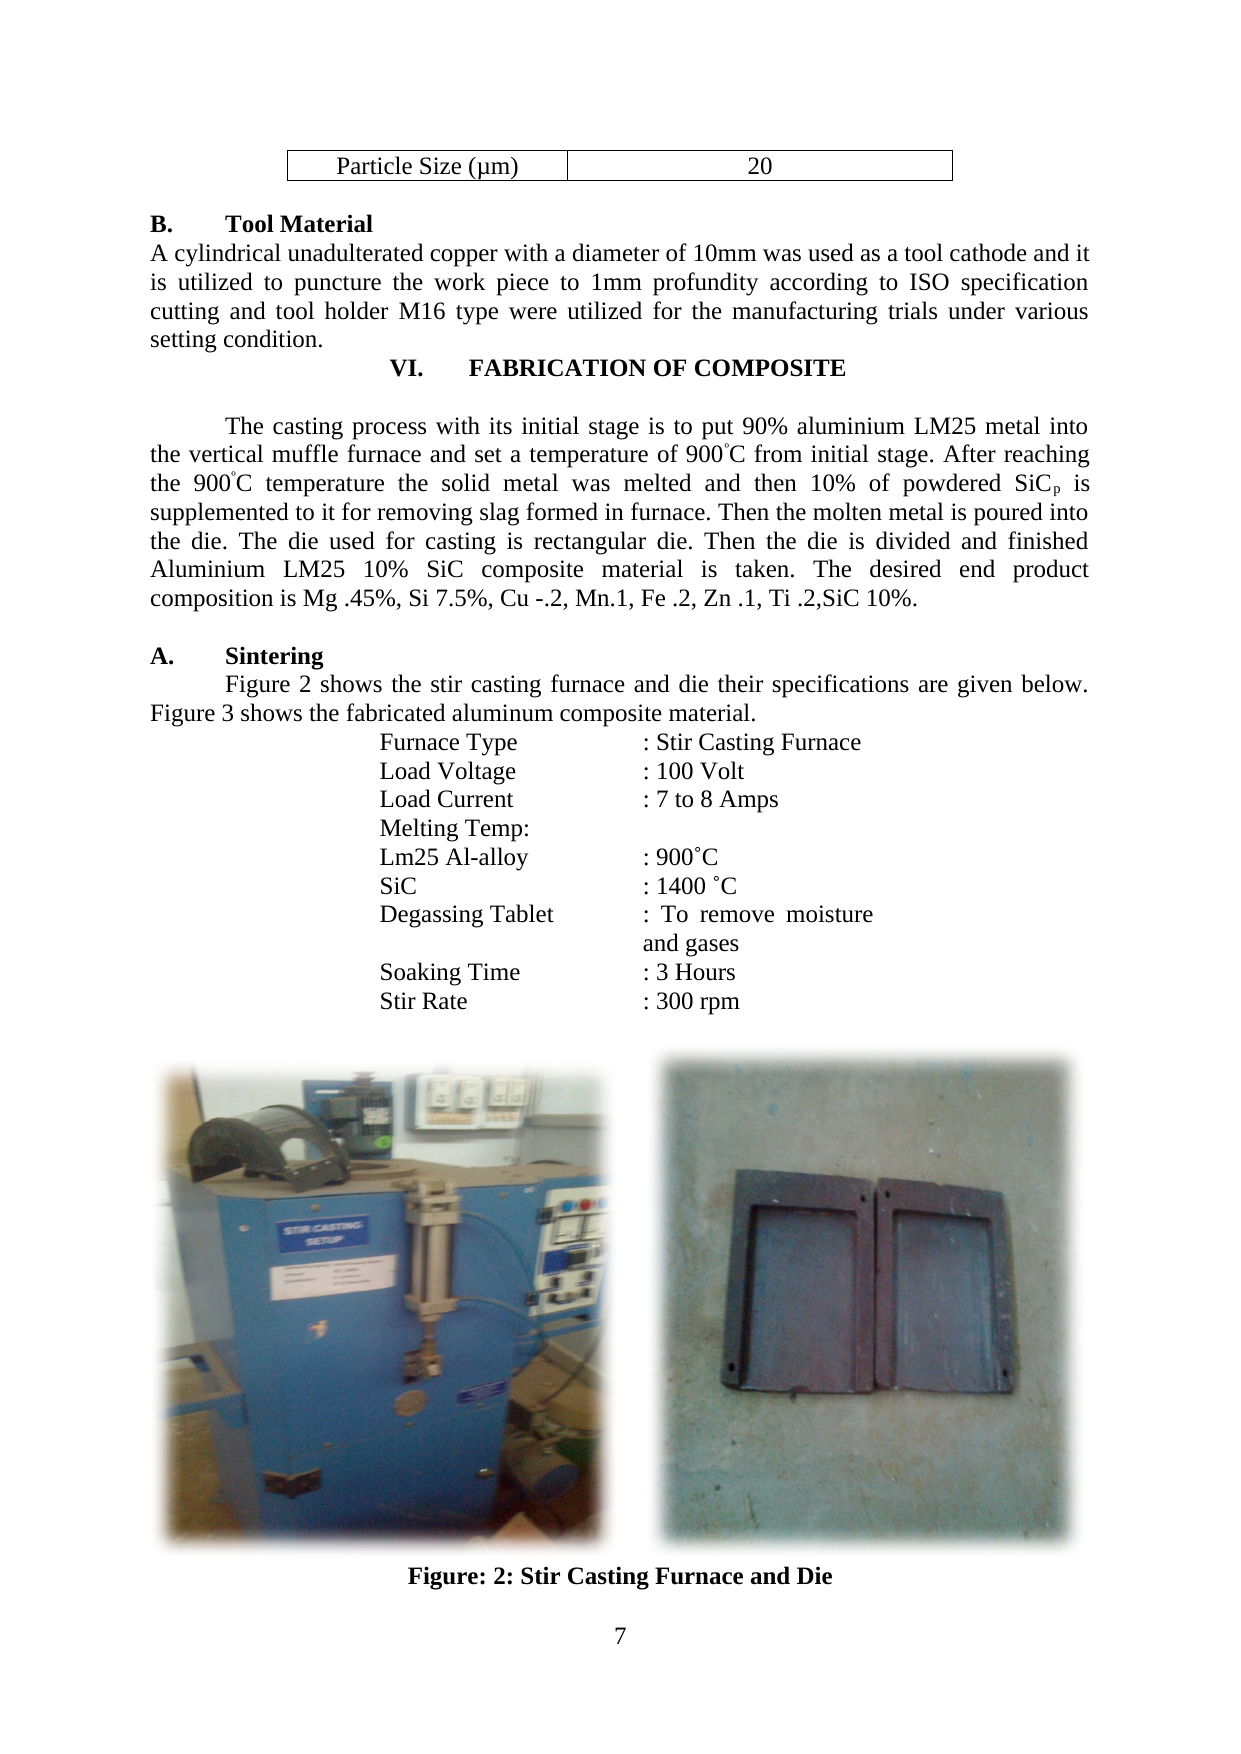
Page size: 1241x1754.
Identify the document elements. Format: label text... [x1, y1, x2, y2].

table_cell Degassing Tablet [368, 900, 631, 957]
text Figure 2 shows the stir casting furnace and die their specifications are given below. Figure 3 shows the fabricated aluminum composite material. [150, 669, 1090, 727]
table_cell Stir Rate [368, 986, 631, 1014]
list Sintering [150, 641, 1090, 669]
table_cell : 1400 ˚C [631, 871, 885, 899]
table_cell Particle Size (µm) [288, 151, 567, 180]
table_cell 20 [568, 151, 952, 180]
list Tool Material [150, 209, 1090, 238]
table_cell Melting Temp: Lm25 Al-alloy [368, 813, 631, 871]
table_cell SiC [368, 871, 631, 899]
picture [170, 1079, 598, 1538]
table_cell : 3 Hours [631, 957, 885, 986]
picture [666, 1063, 1066, 1539]
table_cell : 100 Volt [631, 756, 885, 784]
table_cell : 300 rpm [631, 986, 885, 1014]
table_cell : 7 to 8 Amps [631, 785, 885, 813]
text The casting process with its initial stage is to put 90% aluminium LM25 metal into the vertical muffle furnace and set a temperature of 900ºC from initial stage. After reaching the 900ºC temperature the solid metal was melted and then 10% of powdered SiCp is supplemented to it for removing slag formed in furnace. Then the molten metal is poured into the die. The die used for casting is rectangular die. Then the die is divided and finished Aluminium LM25 10% SiC composite material is taken. The desired end product composition is Mg .45%, Si 7.5%, Cu -.2, Mn.1, Fe .2, Zn .1, Ti .2,SiC 10%. [150, 411, 1090, 612]
table_cell : 900˚C [631, 813, 885, 871]
list FABRICATION OF COMPOSITE [150, 353, 1090, 382]
table_cell Load Voltage [368, 756, 631, 784]
table_cell : To remove moisture and gases [631, 900, 885, 957]
table_header Furnace Type [368, 727, 631, 756]
table_cell Soaking Time [368, 957, 631, 986]
table_header : Stir Casting Furnace [631, 727, 885, 756]
text A cylindrical unadulterated copper with a diameter of 10mm was used as a tool cathode and it is utilized to puncture the work piece to 1mm profundity according to ISO specification cutting and tool holder M16 type were utilized for the manufacturing trials under various setting condition. [150, 238, 1090, 353]
table_cell Load Current [368, 785, 631, 813]
